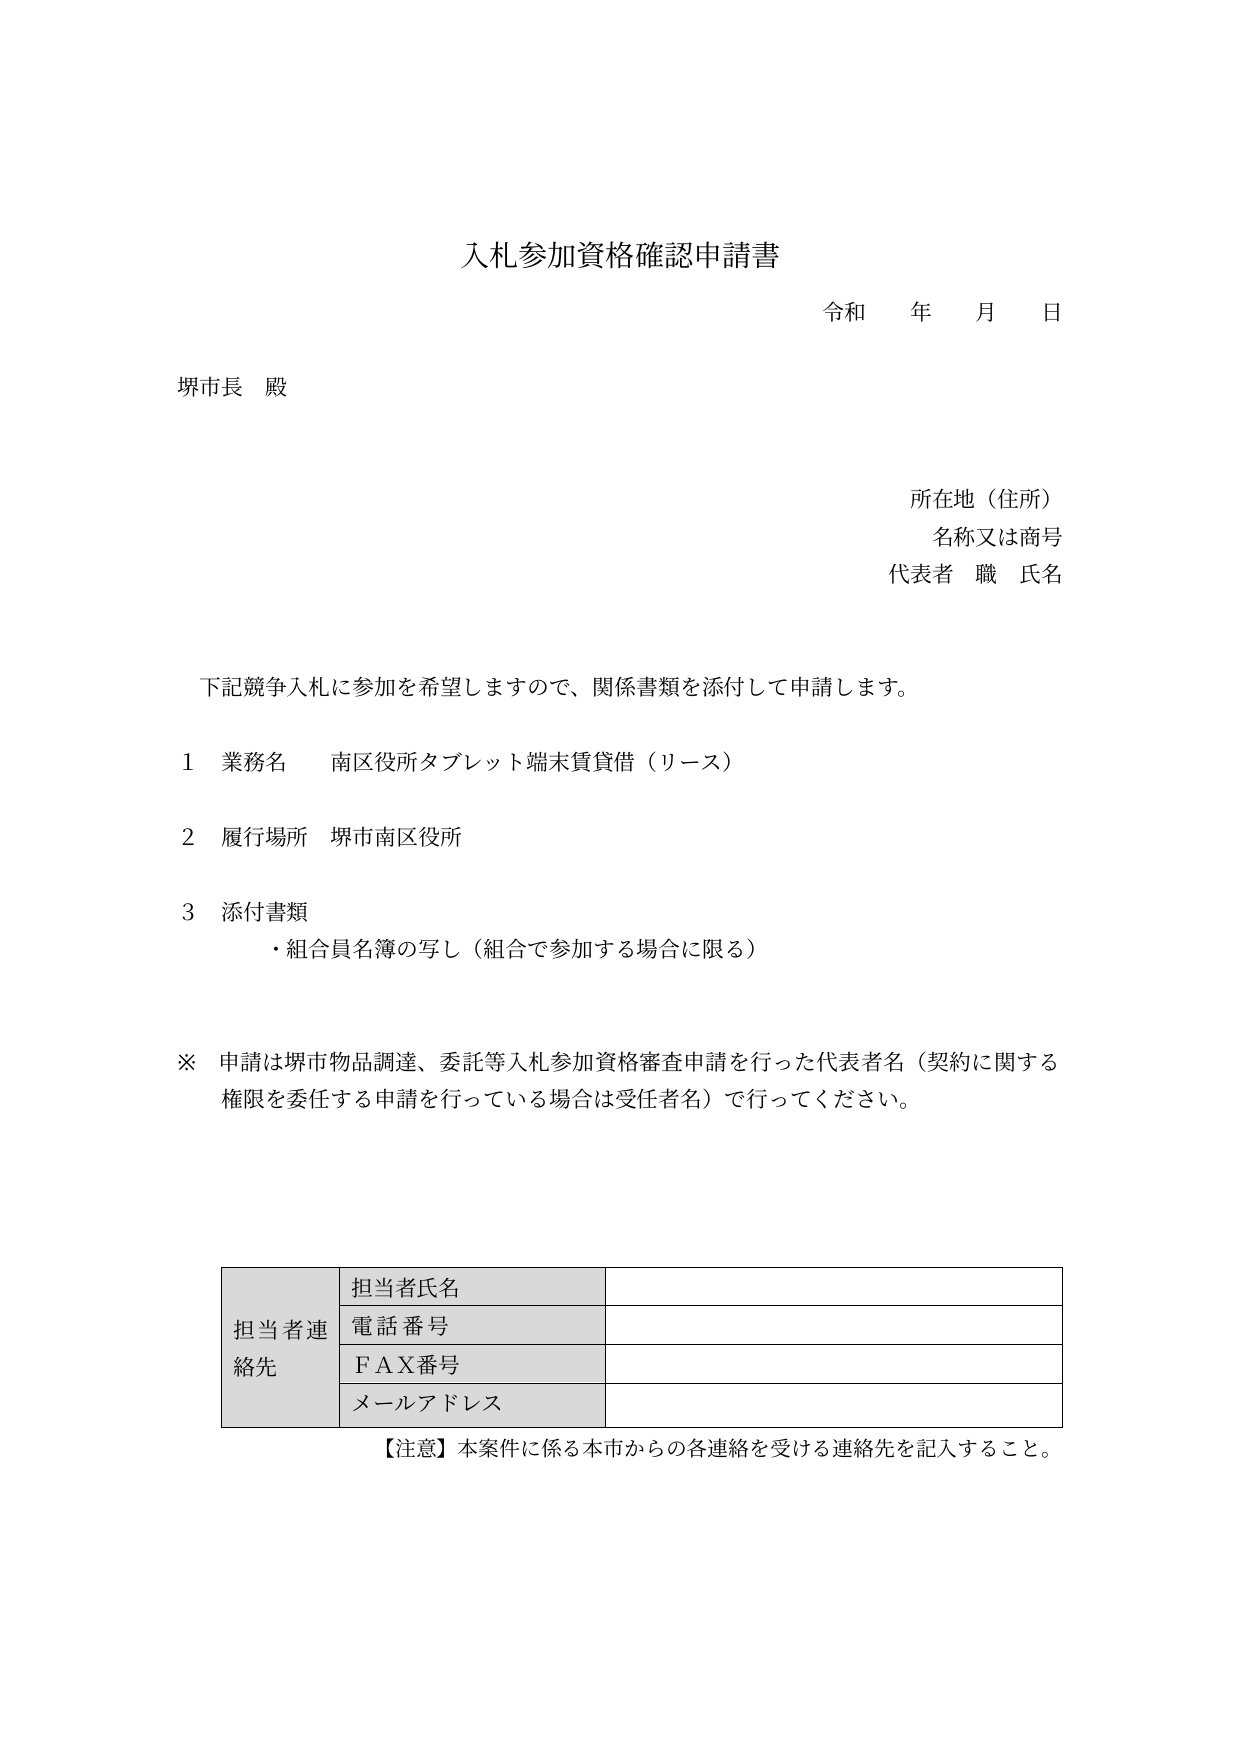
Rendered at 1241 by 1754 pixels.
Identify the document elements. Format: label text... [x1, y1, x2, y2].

text ・組合員名簿の写し（組合で参加する場合に限る） [177, 929, 1063, 967]
text ２ 履行場所 堺市南区役所 [177, 817, 1063, 854]
text 代表者 職 氏名 [177, 554, 1063, 592]
text １ 業務名 南区役所タブレット端末賃貸借（リース） [177, 742, 1063, 779]
text 入札参加資格確認申請書 [177, 217, 1063, 292]
text ※ 申請は堺市物品調達、委託等入札参加資格審査申請を行った代表者名（契約に関する権限を委任する申請を行っている場合は受任者名）で行ってください。 [177, 1042, 1063, 1117]
table_cell [606, 1306, 1062, 1344]
table_cell [606, 1345, 1062, 1382]
text 【注意】本案件に係る本市からの各連絡を受ける連絡先を記入すること。 [177, 1428, 1063, 1466]
text 下記競争入札に参加を希望しますので、関係書類を添付して申請します。 [177, 667, 1063, 704]
table_header [606, 1268, 1062, 1305]
table_cell メールアドレス [340, 1384, 605, 1427]
text 堺市長 殿 [177, 367, 1063, 404]
text 令和 年 月 日 [177, 292, 1063, 329]
text ３ 添付書類 [177, 892, 1063, 929]
table_cell [606, 1384, 1062, 1427]
table_header 担当者氏名 [340, 1268, 605, 1305]
table_header 担当者連絡先 [222, 1268, 339, 1427]
text 名称又は商号 [177, 517, 1063, 554]
text 所在地（住所） [177, 479, 1063, 517]
table_cell ＦＡＸ番号 [340, 1345, 605, 1382]
table_cell 電話番号 [340, 1306, 605, 1344]
